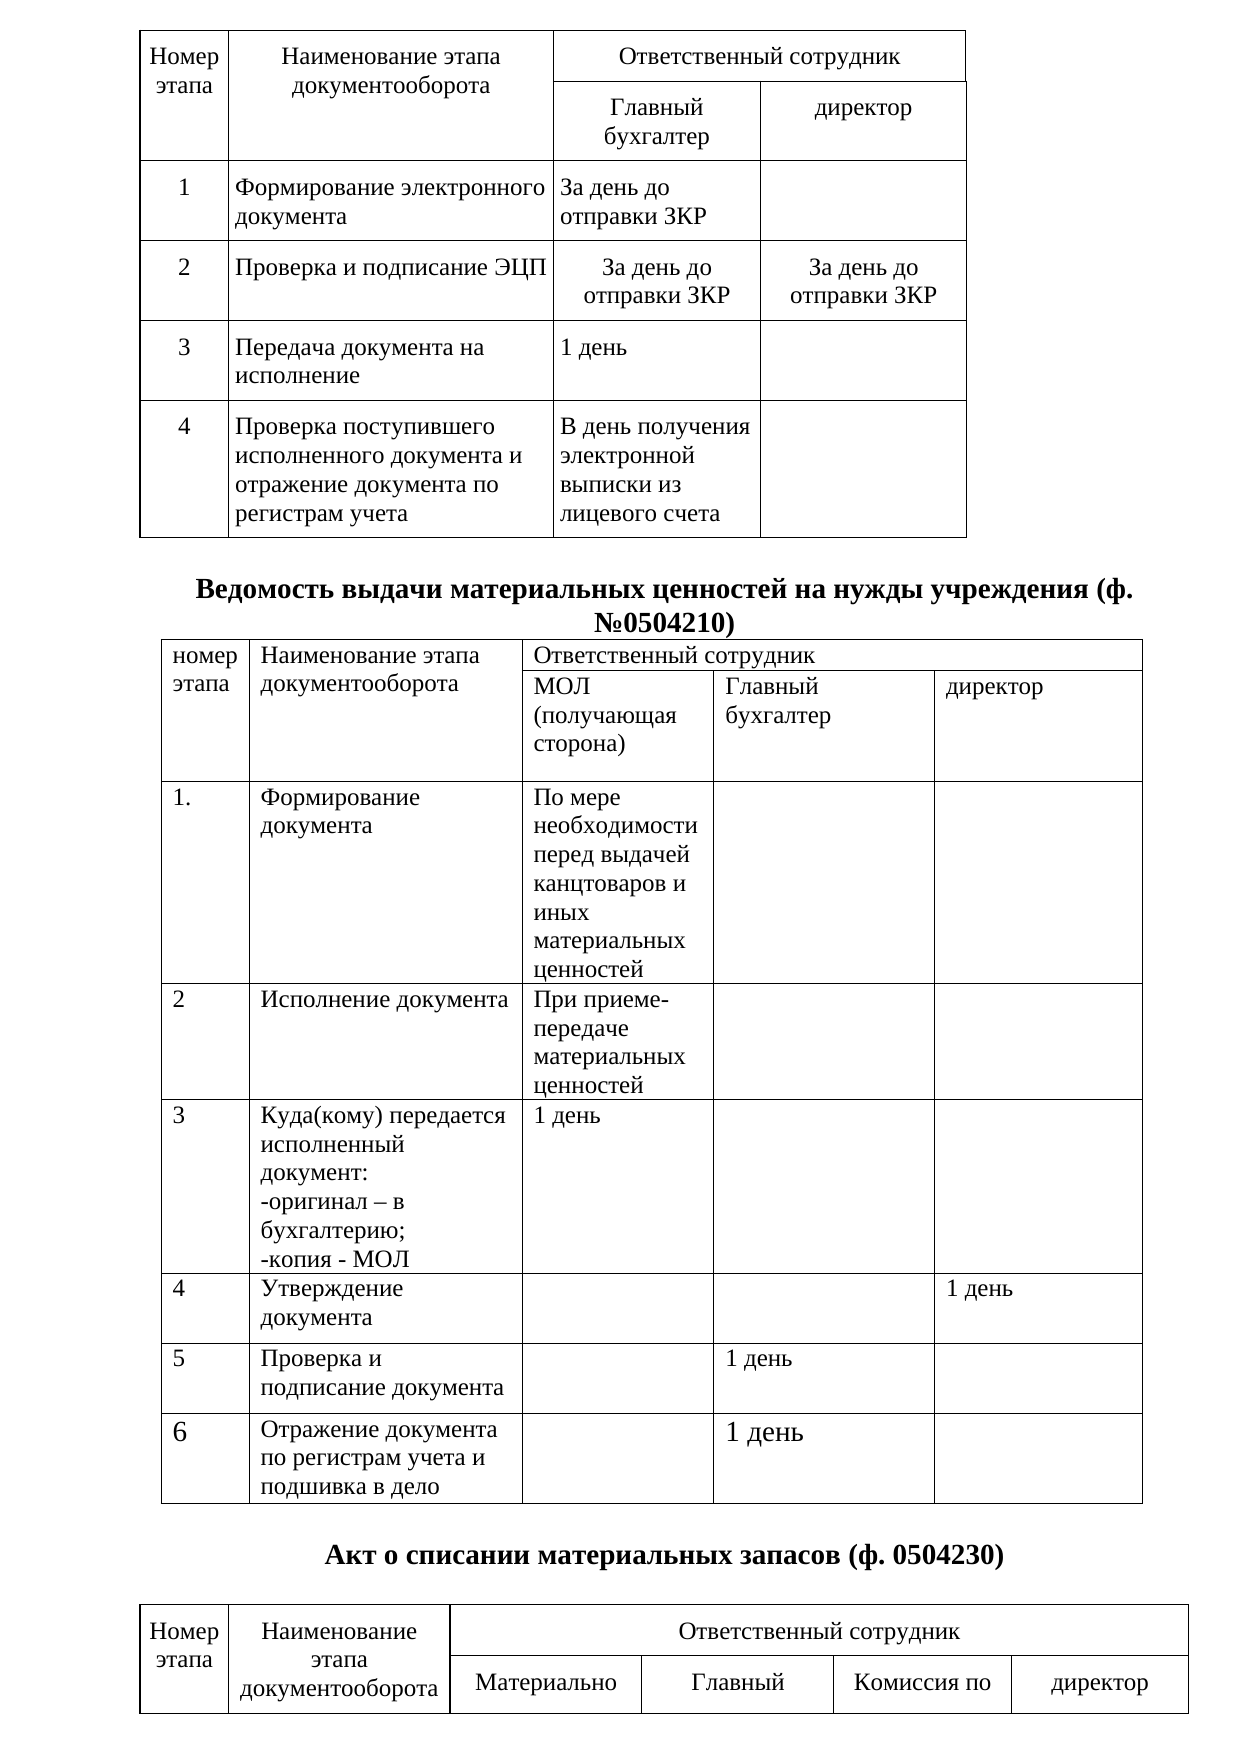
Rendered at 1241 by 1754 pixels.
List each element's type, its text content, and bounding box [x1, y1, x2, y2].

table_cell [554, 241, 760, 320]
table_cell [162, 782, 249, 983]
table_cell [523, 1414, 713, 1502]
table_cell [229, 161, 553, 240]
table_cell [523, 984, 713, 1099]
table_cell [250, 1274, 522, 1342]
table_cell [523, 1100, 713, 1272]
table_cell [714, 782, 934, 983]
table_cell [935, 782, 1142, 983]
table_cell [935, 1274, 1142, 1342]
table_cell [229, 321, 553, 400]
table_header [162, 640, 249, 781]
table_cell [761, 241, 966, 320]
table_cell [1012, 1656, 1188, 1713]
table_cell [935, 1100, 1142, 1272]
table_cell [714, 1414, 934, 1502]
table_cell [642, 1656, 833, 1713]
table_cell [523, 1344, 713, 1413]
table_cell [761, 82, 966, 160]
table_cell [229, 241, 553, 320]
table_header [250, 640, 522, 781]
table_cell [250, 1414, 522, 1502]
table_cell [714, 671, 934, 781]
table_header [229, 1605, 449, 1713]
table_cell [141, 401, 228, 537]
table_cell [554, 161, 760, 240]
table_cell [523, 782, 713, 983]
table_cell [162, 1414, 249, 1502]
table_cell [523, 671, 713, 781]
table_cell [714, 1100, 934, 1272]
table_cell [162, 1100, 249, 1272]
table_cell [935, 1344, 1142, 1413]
text Акт о списании материальных запасов (ф. 0504230) [133, 1537, 1196, 1571]
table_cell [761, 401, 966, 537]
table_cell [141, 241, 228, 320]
text Ведомость выдачи материальных ценностей на нужды учреждения (ф.№0504210) [133, 572, 1196, 639]
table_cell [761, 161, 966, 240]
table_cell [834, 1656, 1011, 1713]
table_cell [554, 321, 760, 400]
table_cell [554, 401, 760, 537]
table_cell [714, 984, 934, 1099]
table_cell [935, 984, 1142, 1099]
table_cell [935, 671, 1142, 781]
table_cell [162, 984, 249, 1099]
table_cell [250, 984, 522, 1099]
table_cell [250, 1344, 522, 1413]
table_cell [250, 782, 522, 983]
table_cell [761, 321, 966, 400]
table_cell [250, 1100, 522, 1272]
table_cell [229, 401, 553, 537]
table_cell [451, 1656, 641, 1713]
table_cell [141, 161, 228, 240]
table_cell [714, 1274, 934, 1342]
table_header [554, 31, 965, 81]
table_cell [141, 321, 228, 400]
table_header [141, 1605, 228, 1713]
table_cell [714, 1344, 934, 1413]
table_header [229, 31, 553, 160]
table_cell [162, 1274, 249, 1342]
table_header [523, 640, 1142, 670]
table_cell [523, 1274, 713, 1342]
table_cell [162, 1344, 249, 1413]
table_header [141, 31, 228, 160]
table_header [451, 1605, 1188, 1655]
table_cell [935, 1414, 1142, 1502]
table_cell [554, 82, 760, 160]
